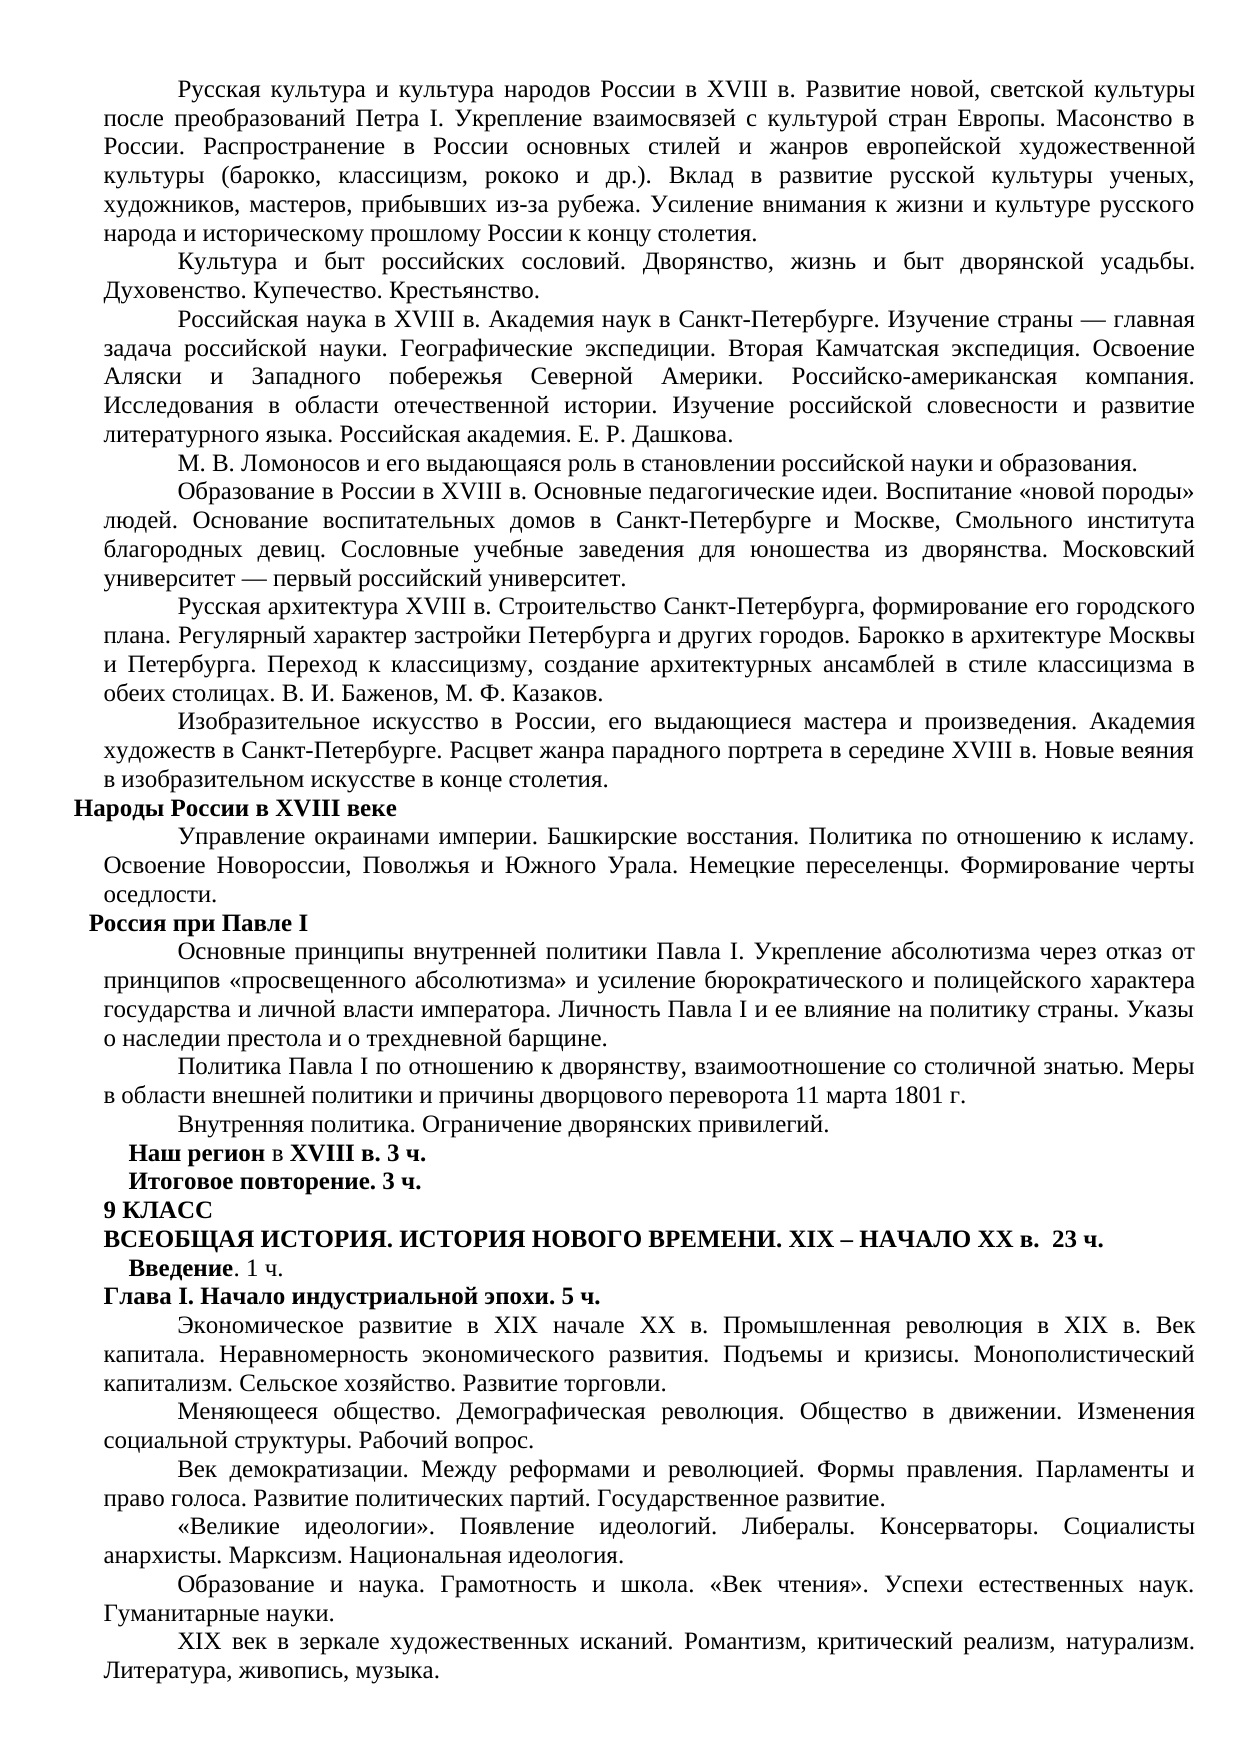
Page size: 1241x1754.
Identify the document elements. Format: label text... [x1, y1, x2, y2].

text XIX век в зеркале художественных исканий. Романтизм, критический реализм, натурализм. Литература, живопись, музыка. [103, 1626, 1196, 1684]
text Русская архитектура XVIII в. Строительство Санкт-Петербурга, формирование его городского плана. Регулярный характер застройки Петербурга и других городов. Барокко в архитектуре Москвы и Петербурга. Переход к классицизму, создание архитектурных ансамблей в стиле классицизма в обеих столицах. В. И. Баженов, М. Ф. Казаков. [103, 591, 1196, 706]
text Основные принципы внутренней политики Павла I. Укрепление абсолютизма через отказ от принципов «просвещенного абсолютизма» и усиление бюрократического и полицейского характера государства и личной власти императора. Личность Павла I и ее влияние на политику страны. Указы о наследии престола и о трехдневной барщине. [103, 936, 1196, 1051]
text Введение. 1 ч. [103, 1253, 1196, 1281]
text Образование в России в XVIII в. Основные педагогические идеи. Воспитание «новой породы» людей. Основание воспитательных домов в Санкт-Петербурге и Москве, Смольного института благородных девиц. Сословные учебные заведения для юношества из дворянства. Московский университет — первый российский университет. [103, 476, 1196, 591]
text Глава I. Начало индустриальной эпохи. 5 ч. [103, 1281, 1196, 1310]
text Народы России в XVIII веке [74, 793, 1196, 821]
text Итоговое повторение. 3 ч. [103, 1166, 1196, 1195]
text Российская наука в XVIII в. Академия наук в Санкт-Петербурге. Изучение страны — главная задача российской науки. Географические экспедиции. Вторая Камчатская экспедиция. Освоение Аляски и Западного побережья Северной Америки. Российско-американская компания. Исследования в области отечественной истории. Изучение российской словесности и развитие литературного языка. Российская академия. Е. Р. Дашкова. [103, 304, 1196, 448]
text Русская культура и культура народов России в XVIII в. Развитие новой, светской культуры после преобразований Петра I. Укрепление взаимосвязей с культурой стран Европы. Масонство в России. Распространение в России основных стилей и жанров европейской художественной культуры (барокко, классицизм, рококо и др.). Вклад в развитие русской культуры ученых, художников, мастеров, прибывших из-за рубежа. Усиление внимания к жизни и культуре русского народа и историческому прошлому России к концу столетия. [103, 74, 1196, 246]
text Политика Павла I по отношению к дворянству, взаимоотношение со столичной знатью. Меры в области внешней политики и причины дворцового переворота 11 марта 1801 г. [103, 1051, 1196, 1109]
text Век демократизации. Между реформами и революцией. Формы правления. Парламенты и право голоса. Развитие политических партий. Государственное развитие. [103, 1454, 1196, 1511]
text Изобразительное искусство в России, его выдающиеся мастера и произведения. Академия художеств в Санкт-Петербурге. Расцвет жанра парадного портрета в середине XVIII в. Новые веяния в изобразительном искусстве в конце столетия. [103, 706, 1196, 793]
text Россия при Павле I [88, 908, 1196, 936]
text Внутренняя политика. Ограничение дворянских привилегий. [103, 1109, 1196, 1138]
text Меняющееся общество. Демографическая революция. Общество в движении. Изменения социальной структуры. Рабочий вопрос. [103, 1396, 1196, 1454]
text Экономическое развитие в XIX начале XX в. Промышленная революция в XIX в. Век капитала. Неравномерность экономического развития. Подъемы и кризисы. Монополистический капитализм. Сельское хозяйство. Развитие торговли. [103, 1310, 1196, 1396]
text М. В. Ломоносов и его выдающаяся роль в становлении российской науки и образования. [103, 448, 1196, 476]
text Управление окраинами империи. Башкирские восстания. Политика по отношению к исламу. Освоение Новороссии, Поволжья и Южного Урала. Немецкие переселенцы. Формирование черты оседлости. [103, 821, 1196, 908]
text «Великие идеологии». Появление идеологий. Либералы. Консерваторы. Социалисты анархисты. Марксизм. Национальная идеология. [103, 1511, 1196, 1569]
text 9 КЛАСС [103, 1195, 1196, 1224]
text Культура и быт российских сословий. Дворянство, жизнь и быт дворянской усадьбы. Духовенство. Купечество. Крестьянство. [103, 246, 1196, 304]
text ВСЕОБЩАЯ ИСТОРИЯ. ИСТОРИЯ НОВОГО ВРЕМЕНИ. XIX – НАЧАЛО ХХ в. 23 ч. [103, 1224, 1196, 1253]
text Наш регион в XVIII в. 3 ч. [103, 1138, 1196, 1166]
text Образование и наука. Грамотность и школа. «Век чтения». Успехи естественных наук. Гуманитарные науки. [103, 1569, 1196, 1626]
